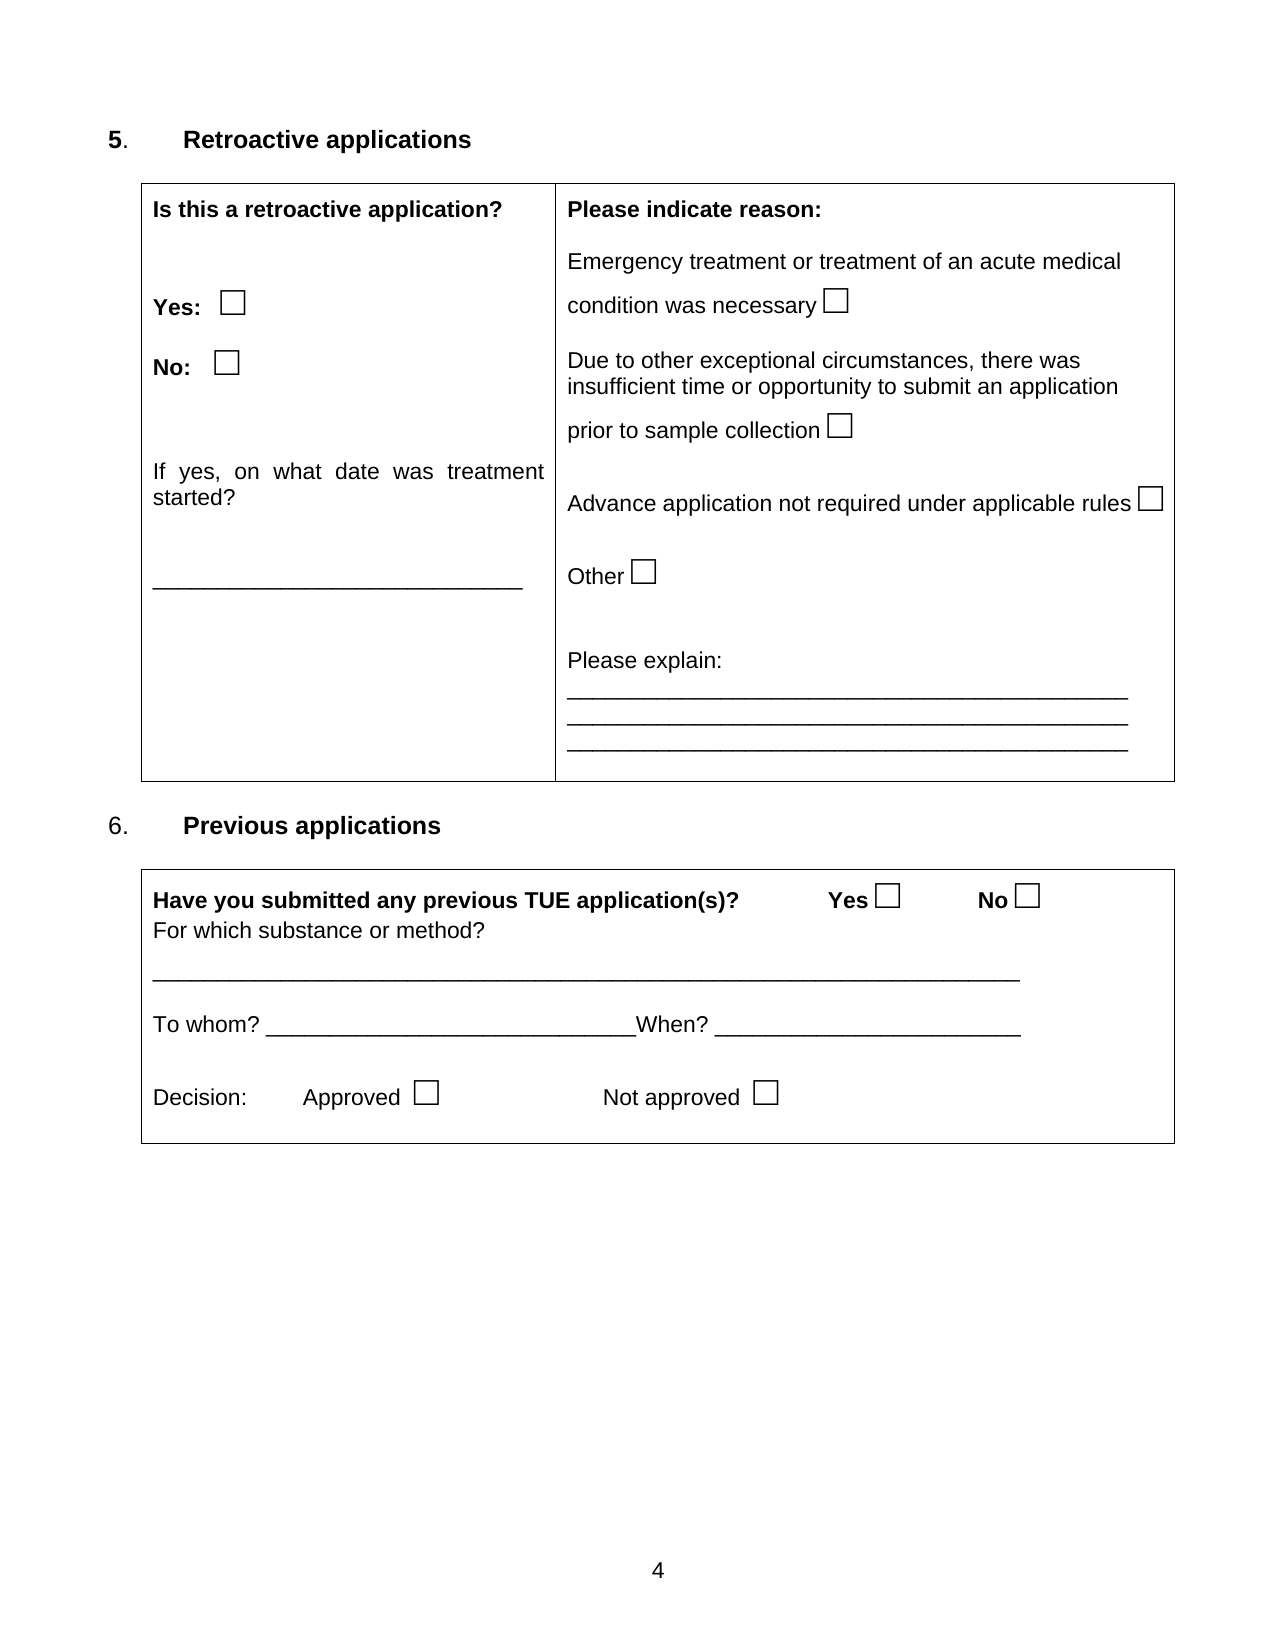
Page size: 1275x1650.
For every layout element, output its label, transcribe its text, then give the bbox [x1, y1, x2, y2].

table_header Is this a retroactive application? Yes: □ No: □ If yes, on what date was treatment started? _____________________________ [142, 184, 555, 781]
text 5. Retroactive applications [108, 125, 1208, 154]
table_header Please indicate reason: Emergency treatment or treatment of an acute medical condition was necessary □ Due to other exceptional circumstances, there was insufficient time or opportunity to submit an application prior to sample collection □ Advance application not required under applicable rules □ Other □ Please explain: ____________________________________________ ____________________________________________ ____________________________________________ [556, 184, 1174, 781]
table_header Have you submitted any previous TUE application(s)? Yes □ No ⁪□ For which substance or method? ____________________________________________________________________ To whom? _____________________________When? ________________________ Decision: Approved □ Not approved □ [142, 870, 1174, 1143]
text 6. Previous applications [108, 811, 1208, 840]
